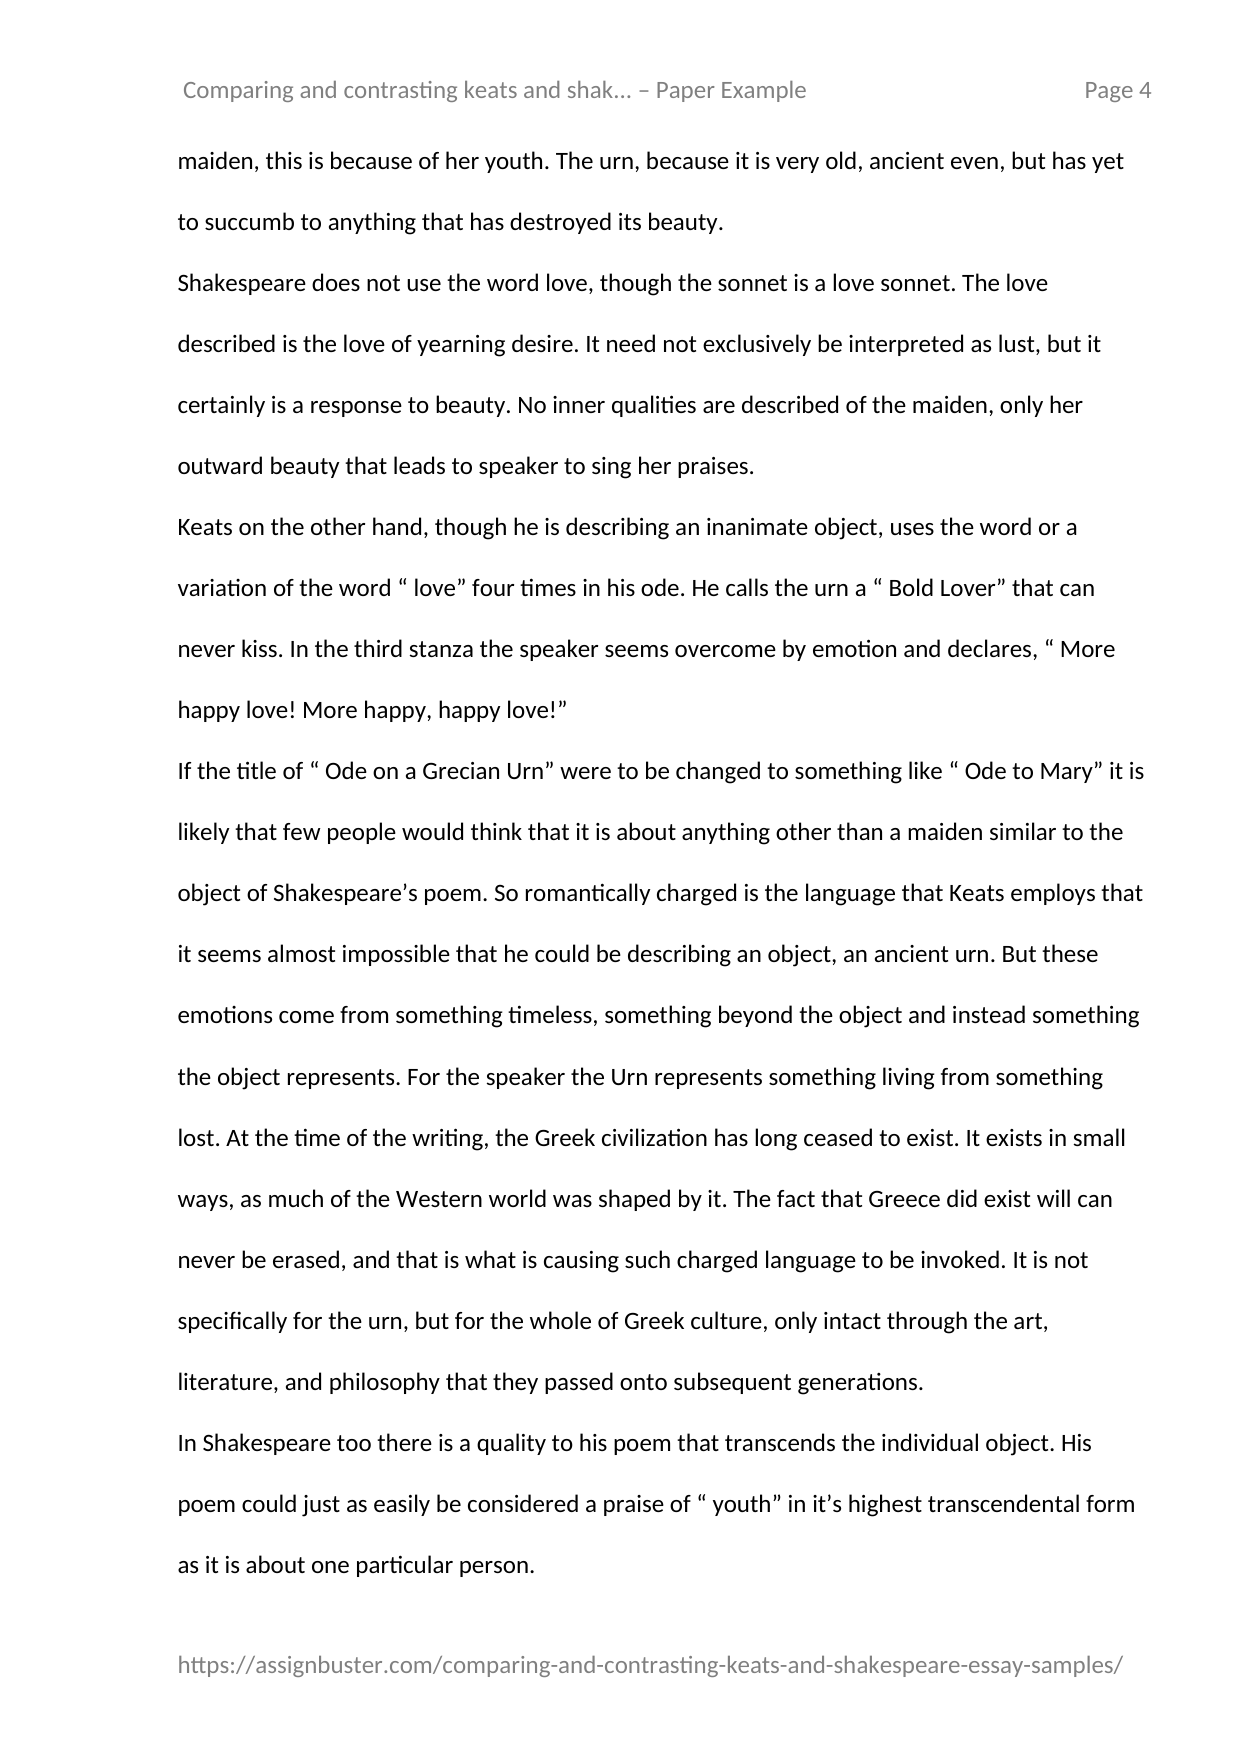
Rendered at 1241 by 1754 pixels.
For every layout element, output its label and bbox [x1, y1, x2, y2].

text [177, 145, 1152, 1579]
